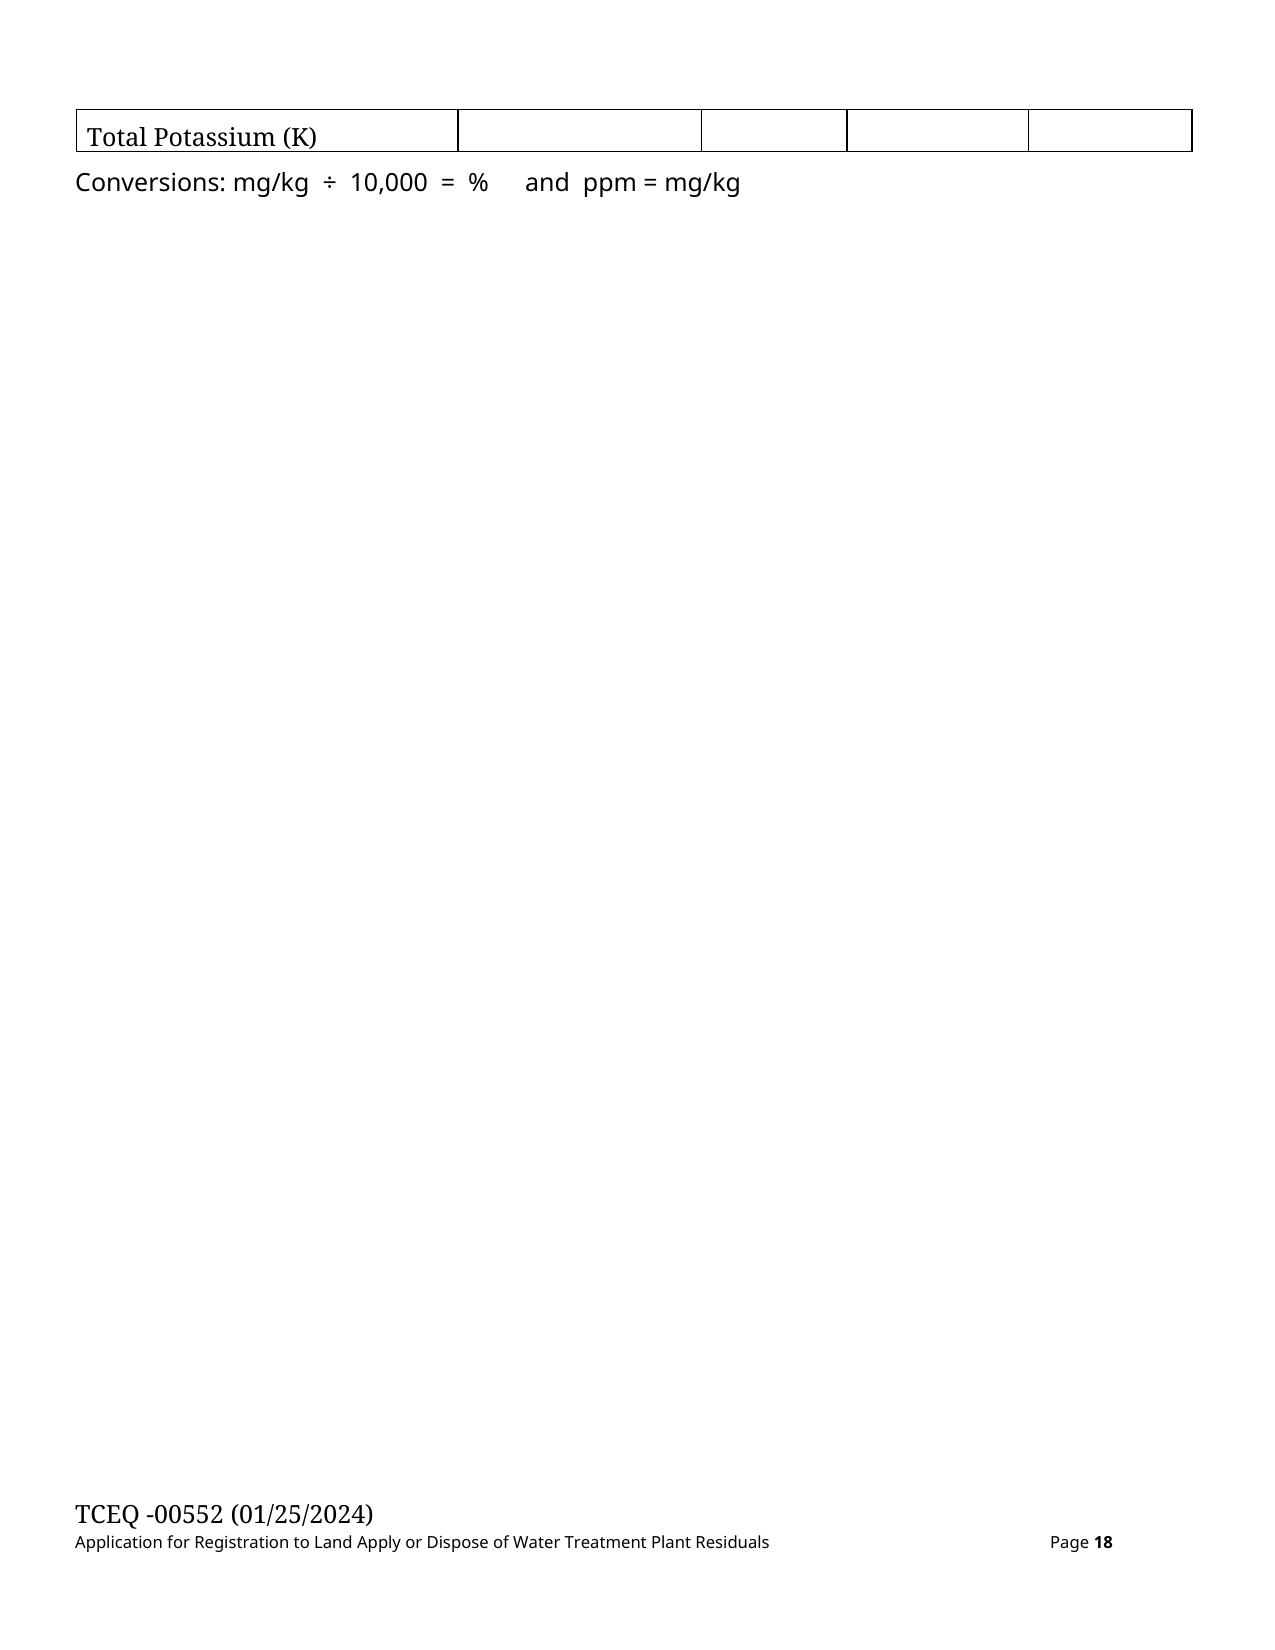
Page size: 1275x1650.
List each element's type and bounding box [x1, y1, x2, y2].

table_cell [459, 110, 701, 151]
table_cell [1029, 110, 1191, 151]
table_cell [702, 110, 846, 151]
table_cell [848, 110, 1028, 151]
table_cell [77, 110, 457, 151]
